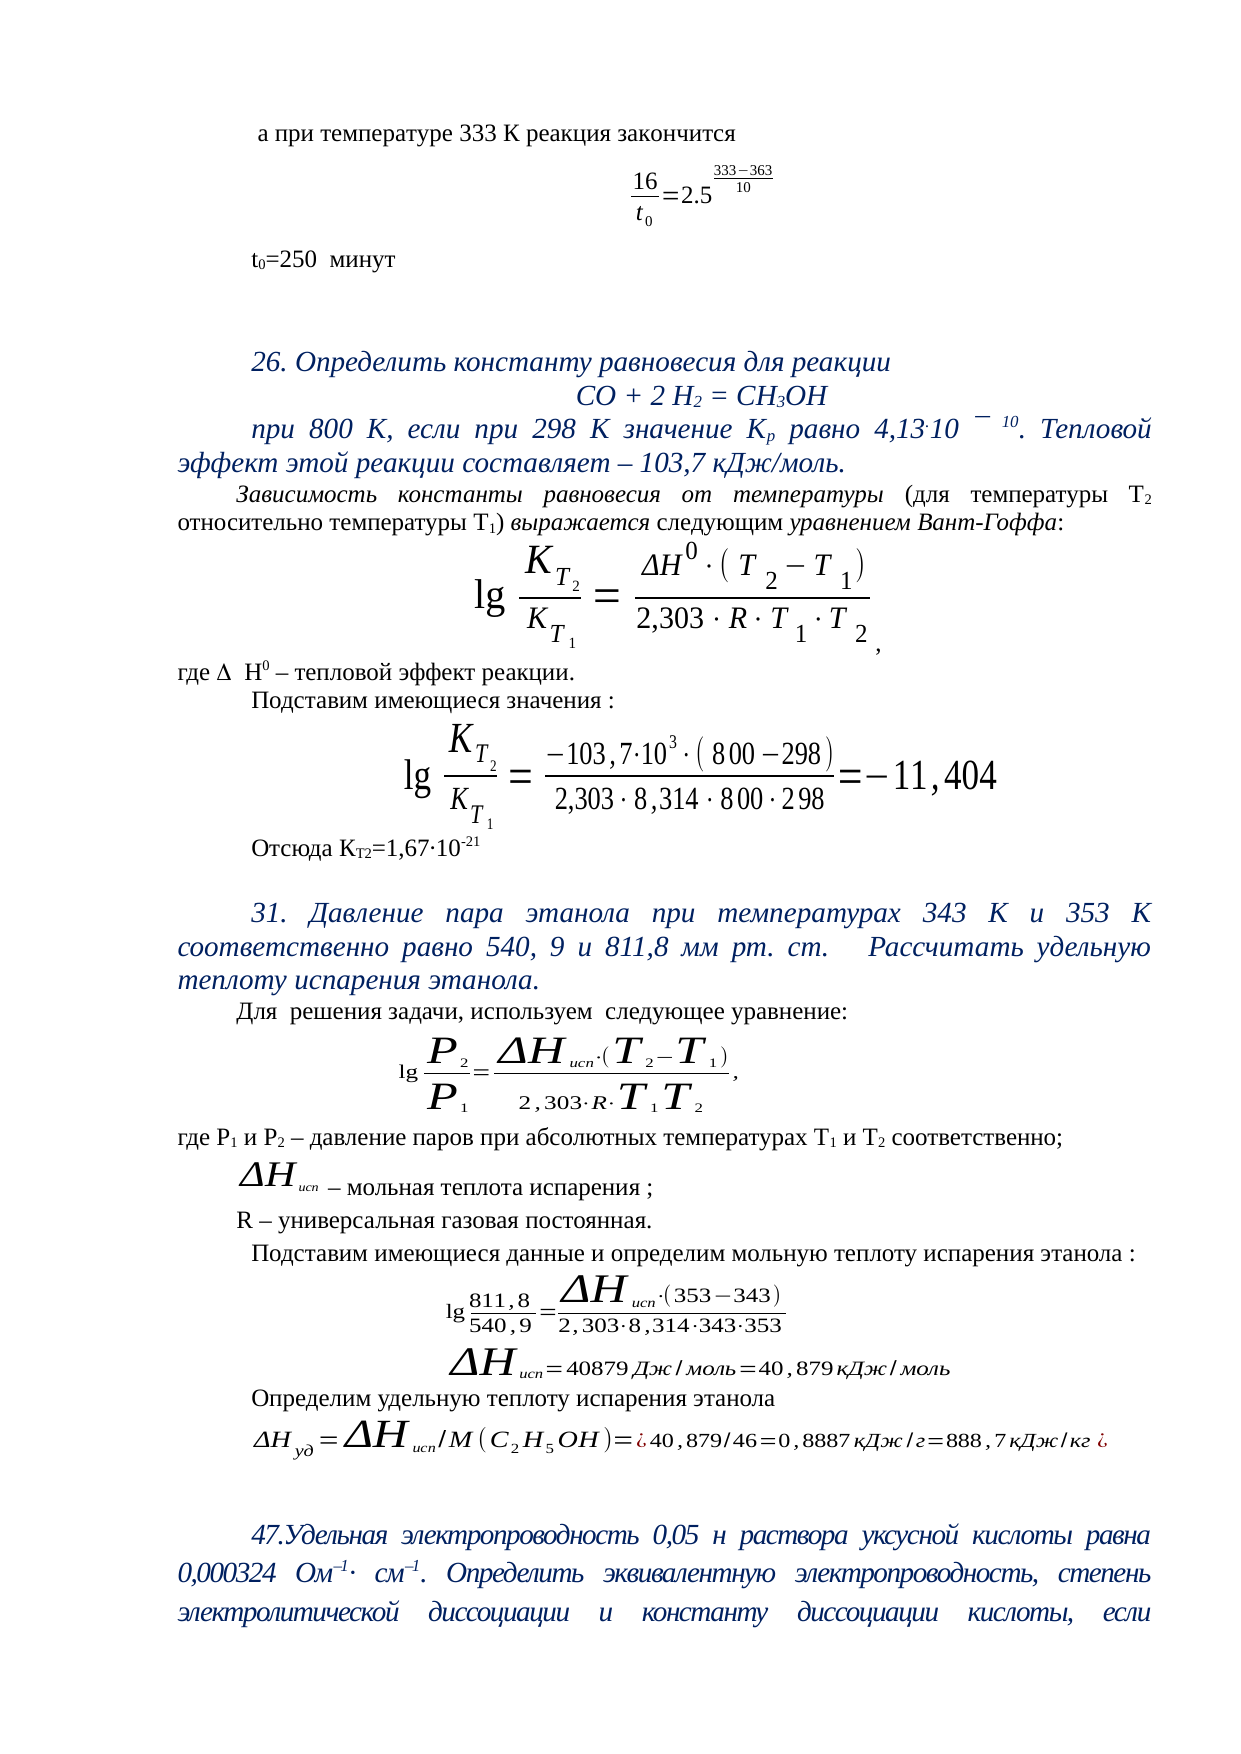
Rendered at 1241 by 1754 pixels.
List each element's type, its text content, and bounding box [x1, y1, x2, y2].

text R – универсальная газовая постоянная. [177, 1205, 1152, 1234]
text Зависимость константы равновесия от температуры (для температуры Т2 относительно температуры Т1) выражается следующим уравнением Вант-Гоффа: [177, 479, 1152, 536]
text – мольная теплота испарения ; [177, 1155, 1152, 1201]
text 31. Давление пара этанола при температурах 343 К и 353 К соответственно равно 540, 9 и 811,8 мм рт. ст. Рассчитать удельную теплоту испарения этанола. [177, 895, 1152, 996]
text , [177, 536, 1152, 657]
text где Н0 – тепловой эффект реакции. [177, 657, 1152, 686]
text 26. Определить константу равновесия для реакции [177, 344, 1152, 378]
text при 800 К, если при 298 К значение Кр равно 4,13.10 ¯ 10. Тепловой эффект этой реакции составляет – 103,7 кДж/моль. [177, 412, 1152, 479]
text где Р1 и Р2 – давление паров при абсолютных температурах Т1 и Т2 соответственно; [177, 1122, 1152, 1151]
text СО + 2 Н2 = СН3ОН [177, 378, 1152, 412]
text t0=250 минут [177, 244, 1152, 273]
text а при температуре 333 К реакция закончится [177, 118, 1152, 147]
text Определим удельную теплоту испарения этанола [177, 1383, 1152, 1412]
text Подставим имеющиеся значения : [177, 686, 1152, 714]
text Отсюда КТ2=1,67∙10-21 [177, 833, 1152, 862]
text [177, 1517, 1152, 1627]
text Подставим имеющиеся данные и определим мольную теплоту испарения этанола : [177, 1238, 1152, 1267]
text Для решения задачи, используем следующее уравнение: [177, 996, 1152, 1024]
